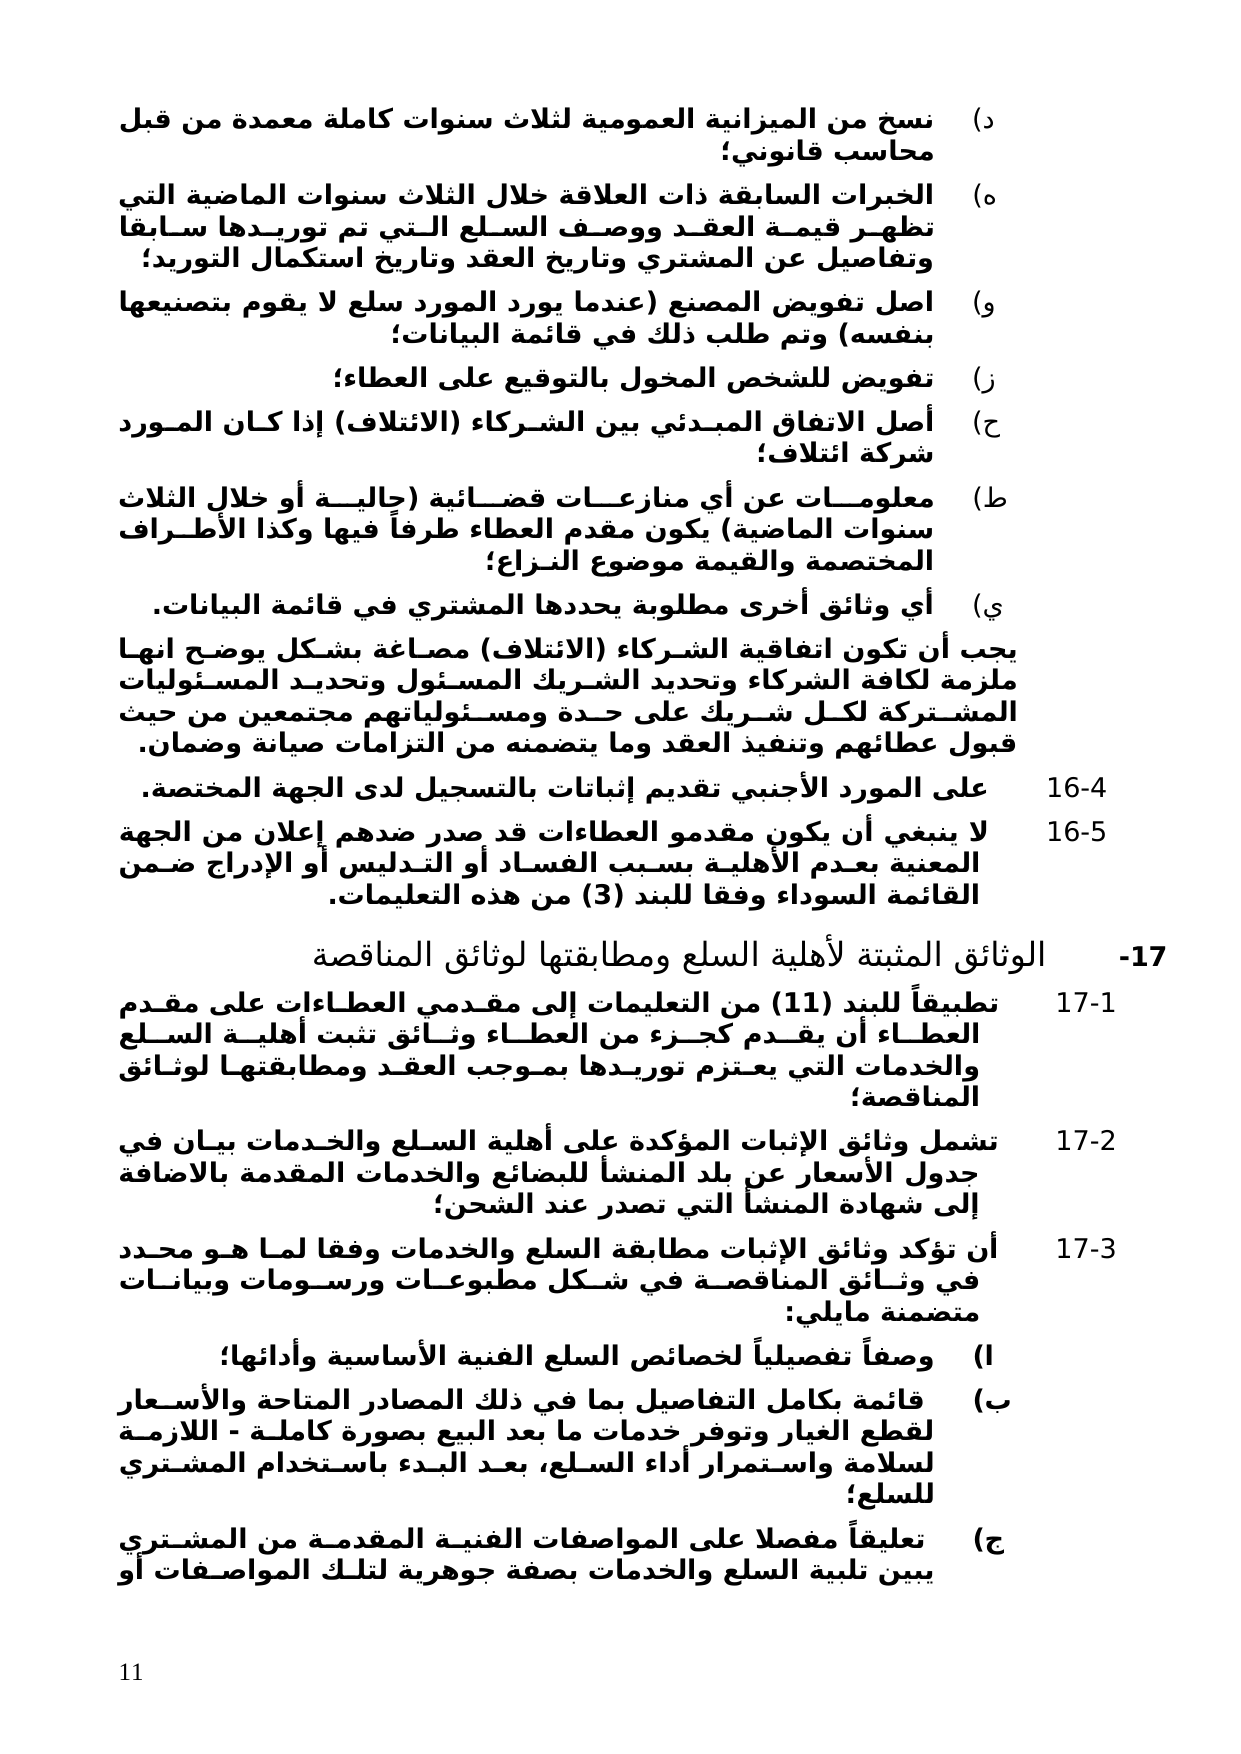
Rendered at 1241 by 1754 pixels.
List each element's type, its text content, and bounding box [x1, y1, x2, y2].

list تشمل وثائق الإثبات المؤكدة على أهلية السلع والخدمات بيان في جدول الأسعار عن بلد المنشأ للبضائع والخدمات المقدمة بالاضافة إلى شهادة المنشأ التي تصدر عند الشحن؛ [118, 1126, 1055, 1220]
list تطبيقاً للبند (11) من التعليمات إلى مقدمي العطاءات على مقدم العطاء أن يقدم كجزء من العطاء وثائق تثبت أهلية السلع والخدمات التي يعتزم توريدها بموجب العقد ومطابقتها لوثائق المناقصة؛ [118, 987, 1055, 1113]
list لا ينبغي أن يكون مقدمو العطاءات قد صدر ضدهم إعلان من الجهة المعنية بعدم الأهلية بسبب الفساد أو التدليس أو الإدراج ضمن القائمة السوداء وفقا للبند (3) من هذه التعليمات. [118, 816, 1046, 911]
list أن تؤكد وثائق الإثبات مطابقة السلع والخدمات وفقا لما هو محدد في وثائق المناقصة في شكل مطبوعات ورسومات وبيانات متضمنة مايلي: [118, 1233, 1055, 1328]
list وصفاً تفصيلياً لخصائص السلع الفنية الأساسية وأدائها؛ [118, 1340, 972, 1372]
list اصل تفويض المصنع (عندما يورد المورد سلع لا يقوم بتصنيعها بنفسه) وتم طلب ذلك في قائمة البيانات؛ [118, 287, 972, 350]
list أصل الاتفاق المبدئي بين الشركاء (الائتلاف) إذا كان المورد شركة ائتلاف؛ [118, 406, 972, 469]
list تفويض للشخص المخول بالتوقيع على العطاء؛ [118, 362, 972, 394]
list على المورد الأجنبي تقديم إثباتات بالتسجيل لدى الجهة المختصة. [118, 772, 1046, 803]
list الخبرات السابقة ذات العلاقة خلال الثلاث سنوات الماضية التي تظهر قيمة العقد ووصف السلع التي تم توريدها سابقا وتفاصيل عن المشتري وتاريخ العقد وتاريخ استكمال التوريد؛ [118, 179, 972, 274]
list معلومات عن أي منازعات قضائية (حالية أو خلال الثلاث سنوات الماضية) يكون مقدم العطاء طرفاً فيها وكذا الأطراف المختصمة والقيمة موضوع النـزاع؛ [118, 482, 972, 577]
list الوثائق المثبتة لأهلية السلع ومطابقتها لوثائق المناقصة [118, 936, 1118, 974]
text يجب أن تكون اتفاقية الشركاء (الائتلاف) مصاغة بشكل يوضح انها ملزمة لكافة الشركاء وتحديد الشريك المسئول وتحديد المسئوليات المشتركة لكل شريك على حدة ومسئولياتهم مجتمعين من حيث قبول عطائهم وتنفيذ العقد وما يتضمنه من التزامات صيانة وضمان. [118, 633, 1018, 759]
list نسخ من الميزانية العمومية لثلاث سنوات كاملة معمدة من قبل محاسب قانوني؛ [118, 104, 972, 167]
list قائمة بكامل التفاصيل بما في ذلك المصادر المتاحة والأسعار لقطع الغيار وتوفر خدمات ما بعد البيع بصورة كاملة - اللازمة لسلامة واستمرار أداء السلع، بعد البدء باستخدام المشتري للسلع؛ [118, 1384, 972, 1510]
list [118, 1523, 972, 1586]
list أي وثائق أخرى مطلوبة يحددها المشتري في قائمة البيانات. [118, 589, 972, 621]
